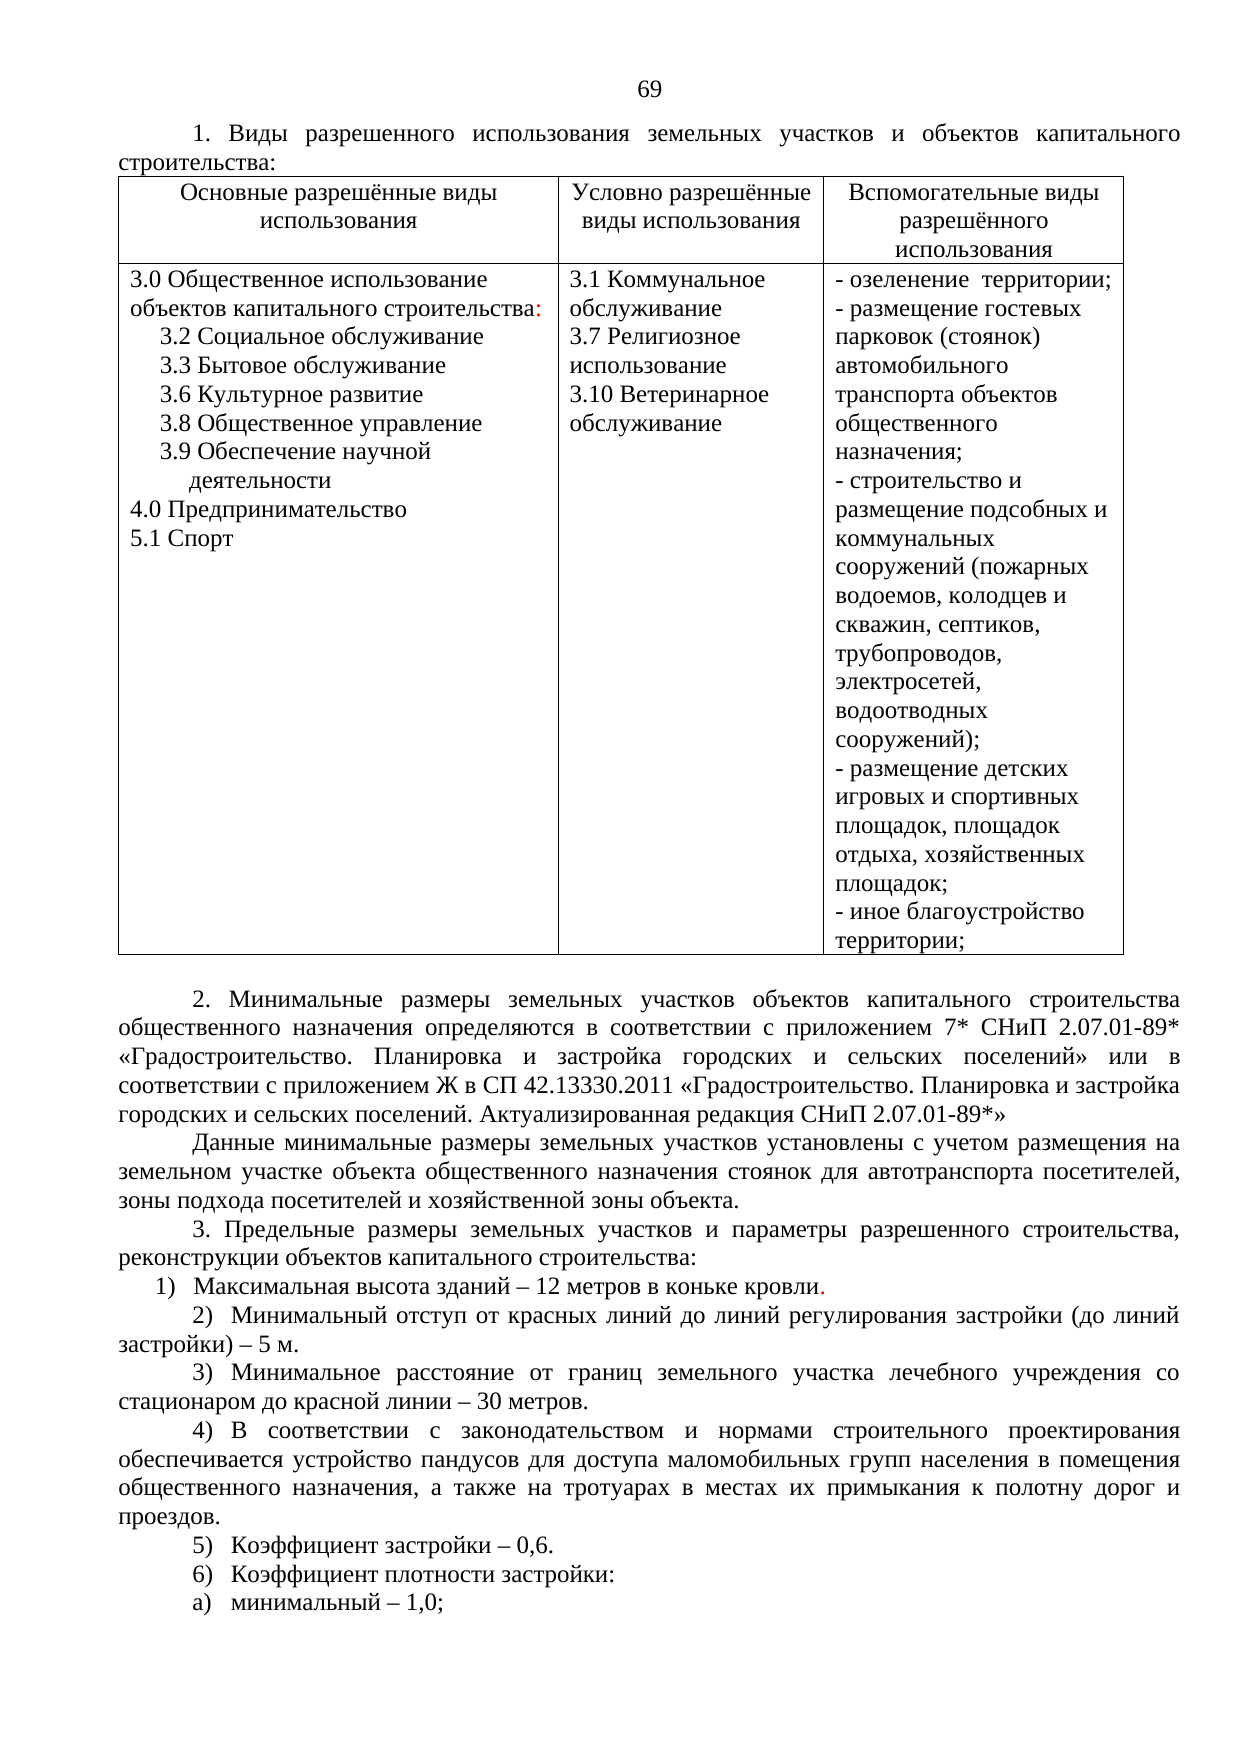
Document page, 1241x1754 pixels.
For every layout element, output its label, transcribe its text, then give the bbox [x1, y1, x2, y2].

table_cell - озеленение территории; - размещение гостевых парковок (стоянок) автомобильного транспорта объектов общественного назначения; - строительство и размещение подсобных и коммунальных сооружений (пожарных водоемов, колодцев и скважин, септиков, трубопроводов, электросетей, водоотводных сооружений); - размещение детских игровых и спортивных площадок, площадок отдыха, хозяйственных площадок; - иное благоустройство территории; [824, 264, 1123, 954]
list Коэффициент плотности застройки: [118, 1559, 1181, 1587]
list Максимальная высота зданий – в коньке кровли. [118, 1271, 1181, 1300]
table_header Основные разрешённые виды использования [119, 177, 558, 263]
text Данные минимальные размеры земельных участков установлены с учетом размещения на земельном участке объекта общественного назначения стоянок для автотранспорта посетителей, зоны подхода посетителей и хозяйственной зоны объекта. [118, 1127, 1181, 1214]
list минимальный – 1,0; [118, 1587, 1181, 1616]
table_cell 3.1 Коммунальное обслуживание 3.7 Религиозное использование 3.10 Ветеринарное обслуживание [559, 264, 823, 954]
text 1. Виды разрешенного использования земельных участков и объектов капитального строительства: [118, 118, 1181, 176]
table_cell 3.0 Общественное использование объектов капитального строительства: 3.2 Социальное обслуживание 3.3 Бытовое обслуживание 3.6 Культурное развитие 3.8 Общественное управление 3.9 Обеспечение научной деятельности 4.0 Предпринимательство 5.1 Спорт [119, 264, 558, 954]
list Коэффициент застройки – 0,6. [118, 1530, 1181, 1559]
text 3. Предельные размеры земельных участков и параметры разрешенного строительства, реконструкции объектов капитального строительства: [118, 1214, 1181, 1271]
list Минимальное расстояние от границ земельного участка лечебного учреждения со стационаром до красной линии – . [118, 1357, 1181, 1415]
list Минимальный отступ от красных линий до линий регулирования застройки (до линий застройки) – . [118, 1300, 1181, 1357]
text 2. Минимальные размеры земельных участков объектов капитального строительства общественного назначения определяются в соответствии с приложением 7* СНиП 2.07.01-89* «Градостроительство. Планировка и застройка городских и сельских поселений» или в соответствии с приложением Ж в СП 42.13330.2011 «Градостроительство. Планировка и застройка городских и сельских поселений. Актуализированная редакция СНиП 2.07.01-89*» [118, 984, 1181, 1127]
list В соответствии с законодательством и нормами строительного проектирования обеспечивается устройство пандусов для доступа маломобильных групп населения в помещения общественного назначения, а также на тротуарах в местах их примыкания к полотну дорог и проездов. [118, 1415, 1181, 1530]
table_header Вспомогательные виды разрешённого использования [824, 177, 1123, 263]
table_header Условно разрешённые виды использования [559, 177, 823, 263]
